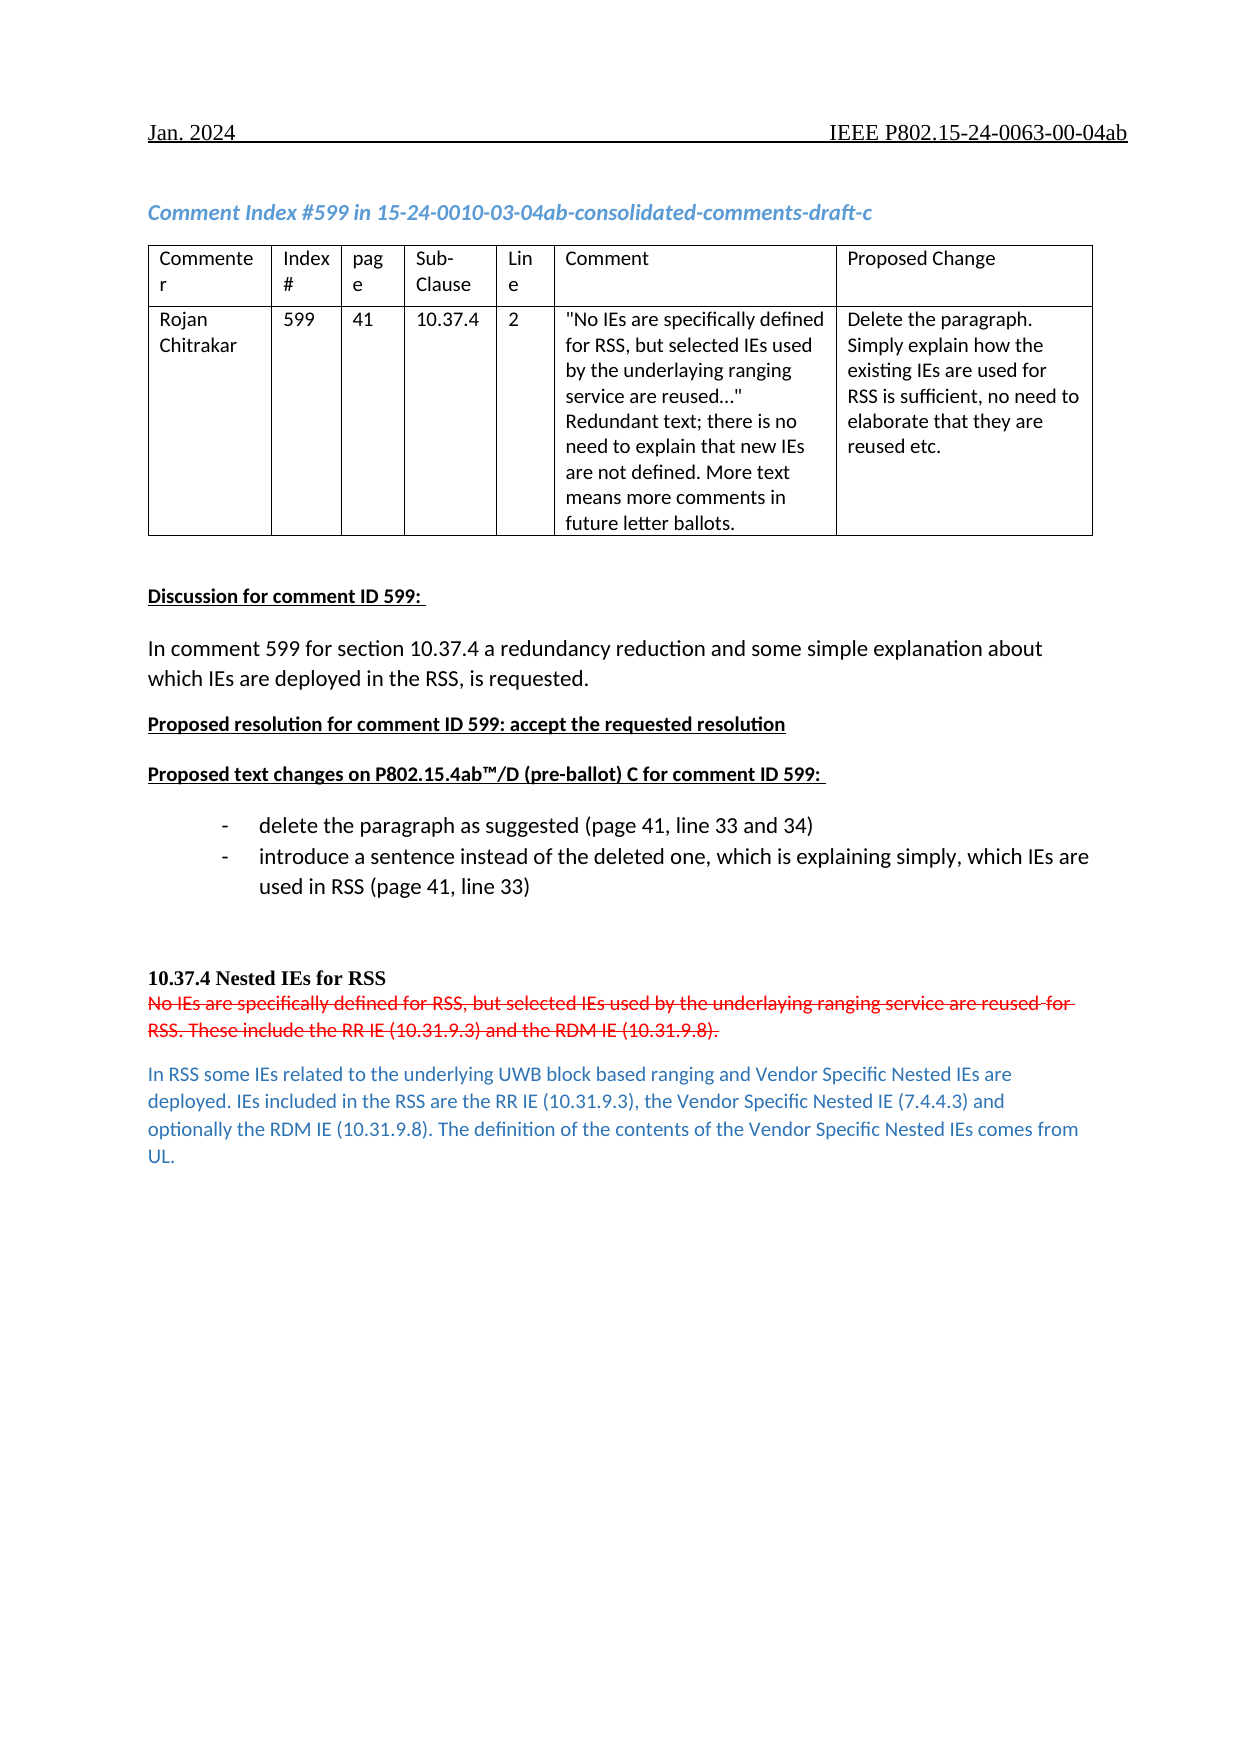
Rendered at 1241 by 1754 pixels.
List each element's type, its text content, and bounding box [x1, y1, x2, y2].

table_header Sub-Clause [405, 246, 496, 306]
list delete the paragraph as suggested (page 41, line 33 and 34) [221, 812, 1093, 839]
table_cell 599 [272, 307, 341, 535]
text In RSS some IEs related to the underlying UWB block based ranging and Vendor Specific Nested IEs are deployed. IEs included in the RSS are the RR IE (10.31.9.3), the Vendor Specific Nested IE (7.4.4.3) and optionally the RDM IE (10.31.9.8). The definition of the contents of the Vendor Specific Nested IEs comes from UL. [148, 1061, 1093, 1169]
table_cell Delete the paragraph. Simply explain how the existing IEs are used for RSS is sufficient, no need to elaborate that they are reused etc. [837, 307, 1092, 535]
table_header page [342, 246, 404, 306]
table_cell 41 [342, 307, 404, 535]
table_cell 2 [497, 307, 554, 535]
table_header Comment [555, 246, 836, 306]
table_cell "No IEs are specifically defined for RSS, but selected IEs used by the underlaying ranging service are reused…" Redundant text; there is no need to explain that new IEs are not defined. More text means more comments in future letter ballots. [555, 307, 836, 535]
table_header Commenter [149, 246, 271, 306]
text Proposed text changes on P802.15.4ab™/D (pre-ballot) C for comment ID 599: [148, 761, 1093, 787]
table_cell Rojan Chitrakar [149, 307, 271, 535]
table_header Proposed Change [837, 246, 1092, 306]
table_header Index # [272, 246, 341, 306]
text Comment Index #599 in 15-24-0010-03-04ab-consolidated-comments-draft-c [148, 198, 1093, 226]
list introduce a sentence instead of the deleted one, which is explaining simply, which IEs are used in RSS (page 41, line 33) [221, 842, 1093, 900]
text Discussion for comment ID 599: [148, 583, 1093, 609]
text 10.37.4 Nested IEs for RSS [148, 966, 1093, 990]
text Proposed resolution for comment ID 599: accept the requested resolution [148, 711, 1093, 736]
text In comment 599 for section 10.37.4 a redundancy reduction and some simple explanation about which IEs are deployed in the RSS, is requested. [148, 634, 1093, 692]
text No IEs are specifically defined for RSS, but selected IEs used by the underlaying ranging service are reused for RSS. These include the RR IE (10.31.9.3) and the RDM IE (10.31.9.8). [148, 990, 1093, 1043]
table_header Line [497, 246, 554, 306]
table_cell 10.37.4 [405, 307, 496, 535]
